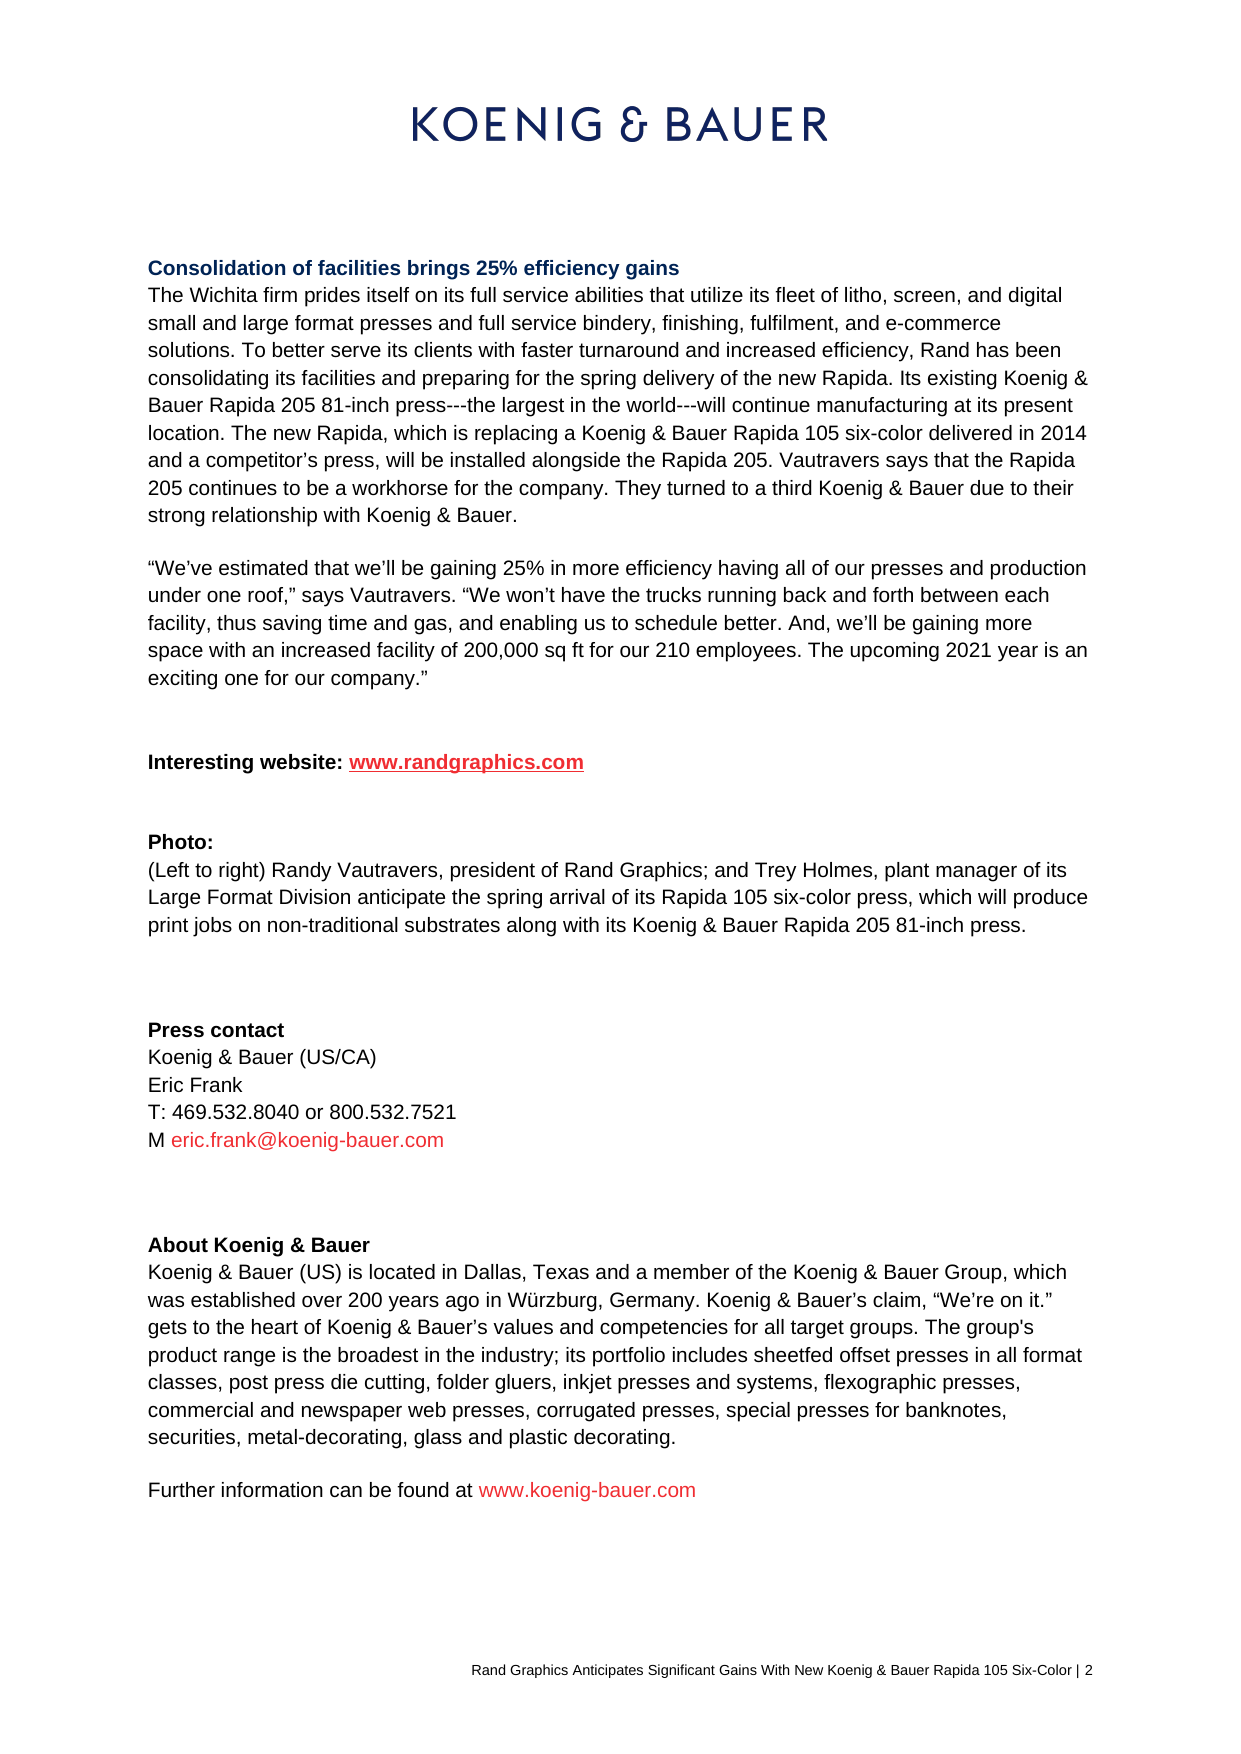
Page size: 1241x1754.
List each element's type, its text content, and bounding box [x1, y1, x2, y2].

subtitle About Koenig & Bauer Koenig & Bauer (US) is located in Dallas, Texas and a member of the Koenig & Bauer Group, which was established over 200 years ago in Würzburg, Germany. Koenig & Bauer’s claim, “We’re on it.” gets to the heart of Koenig & Bauer’s values and competencies for all target groups. The group's product range is the broadest in the industry; its portfolio includes sheetfed offset presses in all format classes, post press die cutting, folder gluers, inkjet presses and systems, flexographic presses, commercial and newspaper web presses, corrugated presses, special presses for banknotes, securities, metal-decorating, glass and plastic decorating. [148, 1233, 1092, 1449]
picture [413, 106, 828, 142]
text Further information can be found at www.koenig-bauer.com [148, 1478, 1092, 1502]
subtitle Interesting website: www.randgraphics.com [148, 718, 1092, 774]
text “We’ve estimated that we’ll be gaining 25% in more efficiency having all of our presses and production under one roof,” says Vautravers. “We won’t have the trucks running back and forth between each facility, thus saving time and gas, and enabling us to schedule better. And, we’ll be gaining more space with an increased facility of 200,000 sq ft for our 210 employees. The upcoming 2021 year is an exciting one for our company.” [148, 556, 1092, 689]
subtitle Consolidation of facilities brings 25% efficiency gains The Wichita firm prides itself on its full service abilities that utilize its fleet of litho, screen, and digital small and large format presses and full service bindery, finishing, fulfilment, and e-commerce solutions. To better serve its clients with faster turnaround and increased efficiency, Rand has been consolidating its facilities and preparing for the spring delivery of the new Rapida. Its existing Koenig & Bauer Rapida 205 81-inch press---the largest in the world---will continue manufacturing at its present location. The new Rapida, which is replacing a Koenig & Bauer Rapida 105 six-color delivered in 2014 and a competitor’s press, will be installed alongside the Rapida 205. Vautravers says that the Rapida 205 continues to be a workhorse for the company. They turned to a third Koenig & Bauer due to their strong relationship with Koenig & Bauer. [148, 256, 1092, 527]
text Press contact Koenig & Bauer (US/CA) Eric Frank T: 469.532.8040 or 800.532.7521 M eric.frank@koenig-bauer.com [148, 1018, 1092, 1152]
subtitle Photo: (Left to right) Randy Vautravers, president of Rand Graphics; and Trey Holmes, plant manager of its Large Format Division anticipate the spring arrival of its Rapida 105 six-color press, which will produce print jobs on non-traditional substrates along with its Koenig & Bauer Rapida 205 81-inch press. [148, 830, 1092, 937]
